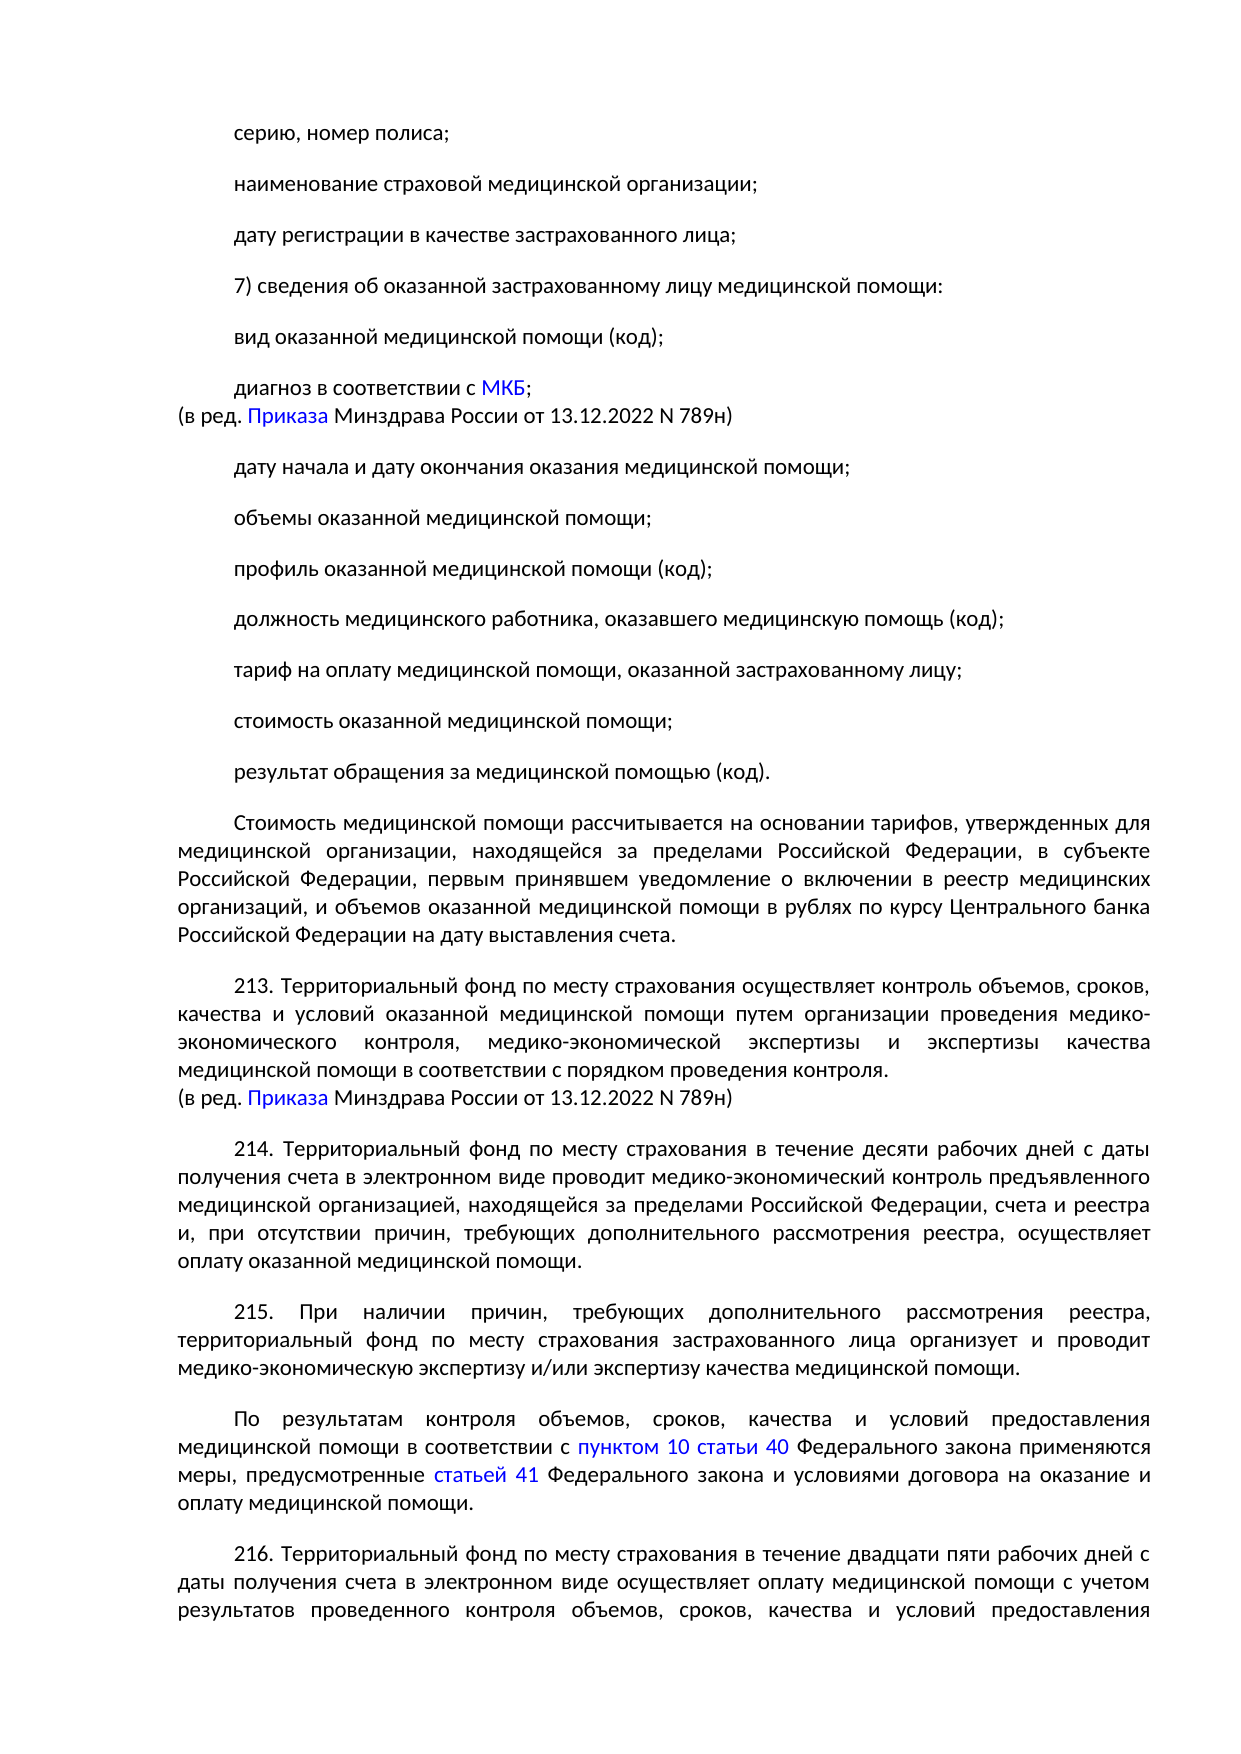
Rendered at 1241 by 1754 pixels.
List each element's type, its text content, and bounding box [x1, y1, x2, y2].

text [177, 1539, 1152, 1623]
text результат обращения за медицинской помощью (код). [177, 757, 1152, 785]
text тариф на оплату медицинской помощи, оказанной застрахованному лицу; [177, 656, 1152, 683]
text дату регистрации в качестве застрахованного лица; [177, 220, 1152, 248]
text профиль оказанной медицинской помощи (код); [177, 554, 1152, 582]
text стоимость оказанной медицинской помощи; [177, 706, 1152, 734]
text вид оказанной медицинской помощи (код); [177, 322, 1152, 350]
text По результатам контроля объемов, сроков, качества и условий предоставления медицинской помощи в соответствии с пунктом 10 статьи 40 Федерального закона применяются меры, предусмотренные статьей 41 Федерального закона и условиями договора на оказание и оплату медицинской помощи. [177, 1404, 1152, 1516]
text наименование страховой медицинской организации; [177, 169, 1152, 197]
text серию, номер полиса; [177, 118, 1152, 146]
text дату начала и дату окончания оказания медицинской помощи; [177, 452, 1152, 480]
text (в ред. Приказа Минздрава России от 13.12.2022 N 789н) [177, 1083, 1152, 1111]
text должность медицинского работника, оказавшего медицинскую помощь (код); [177, 604, 1152, 633]
text (в ред. Приказа Минздрава России от 13.12.2022 N 789н) [177, 401, 1152, 429]
text Стоимость медицинской помощи рассчитывается на основании тарифов, утвержденных для медицинской организации, находящейся за пределами Российской Федерации, в субъекте Российской Федерации, первым принявшем уведомление о включении в реестр медицинских организаций, и объемов оказанной медицинской помощи в рублях по курсу Центрального банка Российской Федерации на дату выставления счета. [177, 808, 1152, 948]
text диагноз в соответствии с МКБ; [177, 373, 1152, 401]
text 7) сведения об оказанной застрахованному лицу медицинской помощи: [177, 271, 1152, 299]
text объемы оказанной медицинской помощи; [177, 503, 1152, 531]
text 213. Территориальный фонд по месту страхования осуществляет контроль объемов, сроков, качества и условий оказанной медицинской помощи путем организации проведения медико-экономического контроля, медико-экономической экспертизы и экспертизы качества медицинской помощи в соответствии с порядком проведения контроля. [177, 971, 1152, 1083]
text 215. При наличии причин, требующих дополнительного рассмотрения реестра, территориальный фонд по месту страхования застрахованного лица организует и проводит медико-экономическую экспертизу и/или экспертизу качества медицинской помощи. [177, 1297, 1152, 1381]
text 214. Территориальный фонд по месту страхования в течение десяти рабочих дней с даты получения счета в электронном виде проводит медико-экономический контроль предъявленного медицинской организацией, находящейся за пределами Российской Федерации, счета и реестра и, при отсутствии причин, требующих дополнительного рассмотрения реестра, осуществляет оплату оказанной медицинской помощи. [177, 1134, 1152, 1274]
